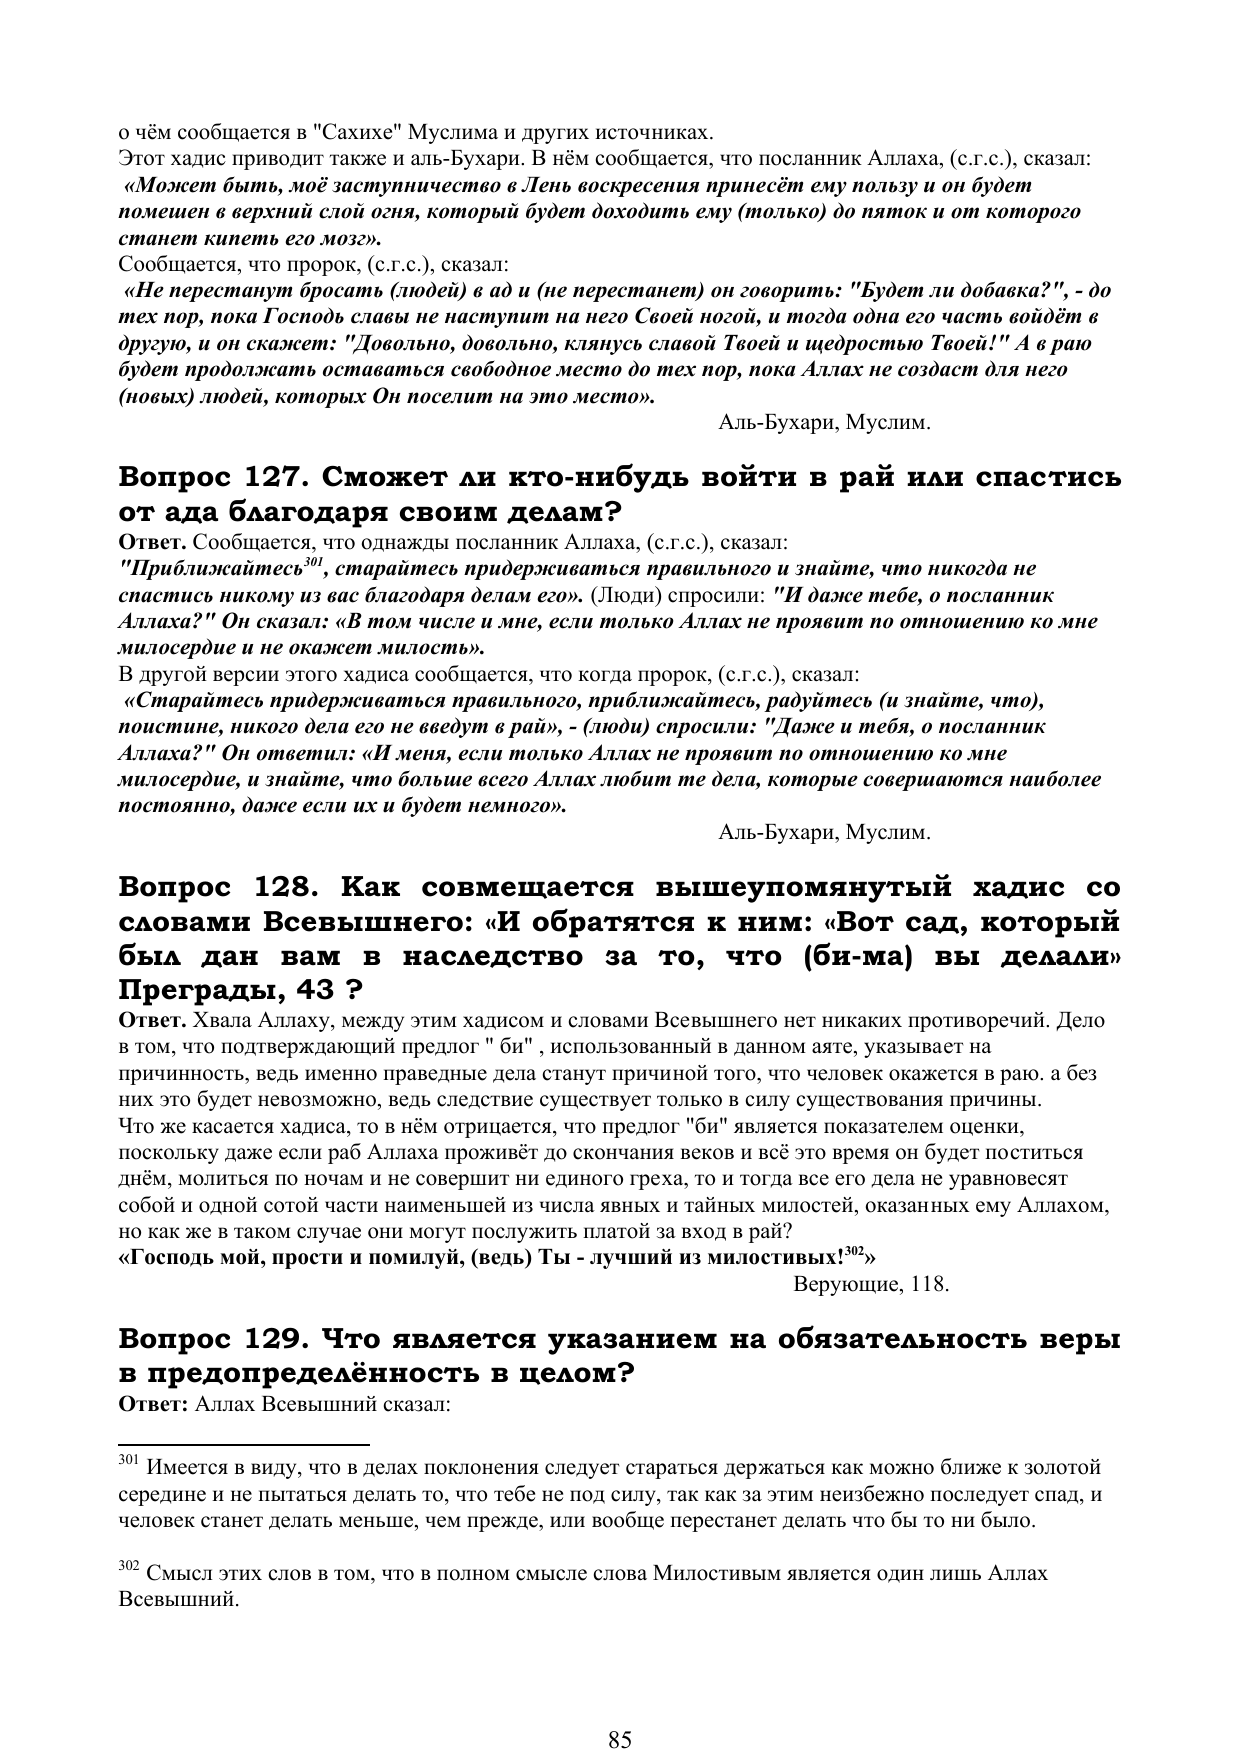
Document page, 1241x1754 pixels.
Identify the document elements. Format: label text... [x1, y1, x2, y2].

text Ответ. Хвала Аллаху, между этим хадисом и словами Всевышнего нет никаких противоречий. Дело в том, что подтверждающий предлог " би" , использованный в данном аяте, указывает на причинность, ведь именно праведные дела станут причиной того, что человек окажется в раю. а без них это будет невозможно, ведь следствие существует только в силу существования причины. [118, 1006, 1122, 1112]
text Аль-Бухари, Муслим. [643, 408, 1122, 434]
text Вопрос 127. Сможет ли кто-нибудь войти в рай или спастись от ада благодаря своим делам? [118, 459, 1122, 528]
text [118, 118, 1122, 144]
text "Приближайтесь, старайтесь придерживаться правильного и знайте, что никогда не спастись никому из вас благодаря делам его». (Люди) спросили: "И даже тебе, о посланник Аллаха?" Он сказал: «В том числе и мне, если только Аллах не проявит по отношению ко мне милосердие и не окажет милость». [118, 554, 1122, 660]
text Вопрос 129. Что является указанием на обязательность веры в предопределённость в целом? [118, 1321, 1122, 1390]
text Сообщается, что пророк, (с.г.с.), сказал: [118, 250, 1122, 276]
text Что же касается хадиса, то в нём отрицается, что предлог "би" является показателем оценки, поскольку даже если раб Аллаха проживёт до скончания веков и всё это время он будет поститься днём, молиться по ночам и не совершит ни единого греха, то и тогда все его дела не уравновесят собой и одной сотой части наименьшей из числа явных и тайных милостей, оказанных ему Аллахом, но как же в таком случае они могут послужить платой за вход в рай? [118, 1112, 1122, 1243]
text «Господь мой, прости и помилуй, (ведь) Ты - лучший из милостивых!» [118, 1243, 1122, 1270]
text Аль-Бухари, Муслим. [643, 818, 1122, 844]
text Этот хадис приводит также и аль-Бухари. В нём сообщается, что посланник Аллаха, (с.г.с.), сказал: [118, 144, 1122, 171]
text Вопрос 128. Как совмещается вышеупомянутый хадис со словами Всевышнего: «И обратятся к ним: «Вот сад, который был дан вам в наследство за то, что (би-ма) вы делали» Преграды, 43 ? [118, 869, 1122, 1006]
text Ответ: Аллах Всевышний сказал: [118, 1390, 1122, 1416]
text «He перестанут бросать (людей) в aд и (не перестанет) он говорить: "Будет ли добавка?", - до тех пор, пока Господь славы не наступит на него Своей ногой, и тогда одна его часть войдёт в другую, и он скажет: "Довольно, довольно, клянусь славой Твоей и щедростью Твоей!" А в раю будет продолжать оставаться свободное место до тех пор, пока Аллах не создаст для него (новых) людей, которых Он поселит на это место». [118, 276, 1122, 408]
text Верующие, 118. [718, 1270, 1122, 1296]
text «Может быть, моё заступничество в Лень воскресения принесёт ему пользу и он будет помешен в верхний слой огня, который будет доходить ему (только) до пяток и от которого станет кипеть его мозг». [118, 171, 1122, 250]
text Ответ. Сообщается, что однажды посланник Аллаха, (с.г.с.), сказал: [118, 528, 1122, 554]
text «Старайтесь придерживаться правильного, приближайтесь, радуйтесь (и знайте, что), поистине, никого дела его не введут в рай», - (люди) спросили: "Даже и тебя, о посланник Аллаха?" Он ответил: «И меня, если только Аллах не проявит по отношению ко мне милосердие, и знайте, что больше всего Аллах любит те дела, которые совершаются наиболее постоянно, даже если их и будет немного». [118, 686, 1122, 818]
text В другой версии этого хадиса сообщается, что когда пророк, (с.г.с.), сказал: [118, 660, 1122, 686]
